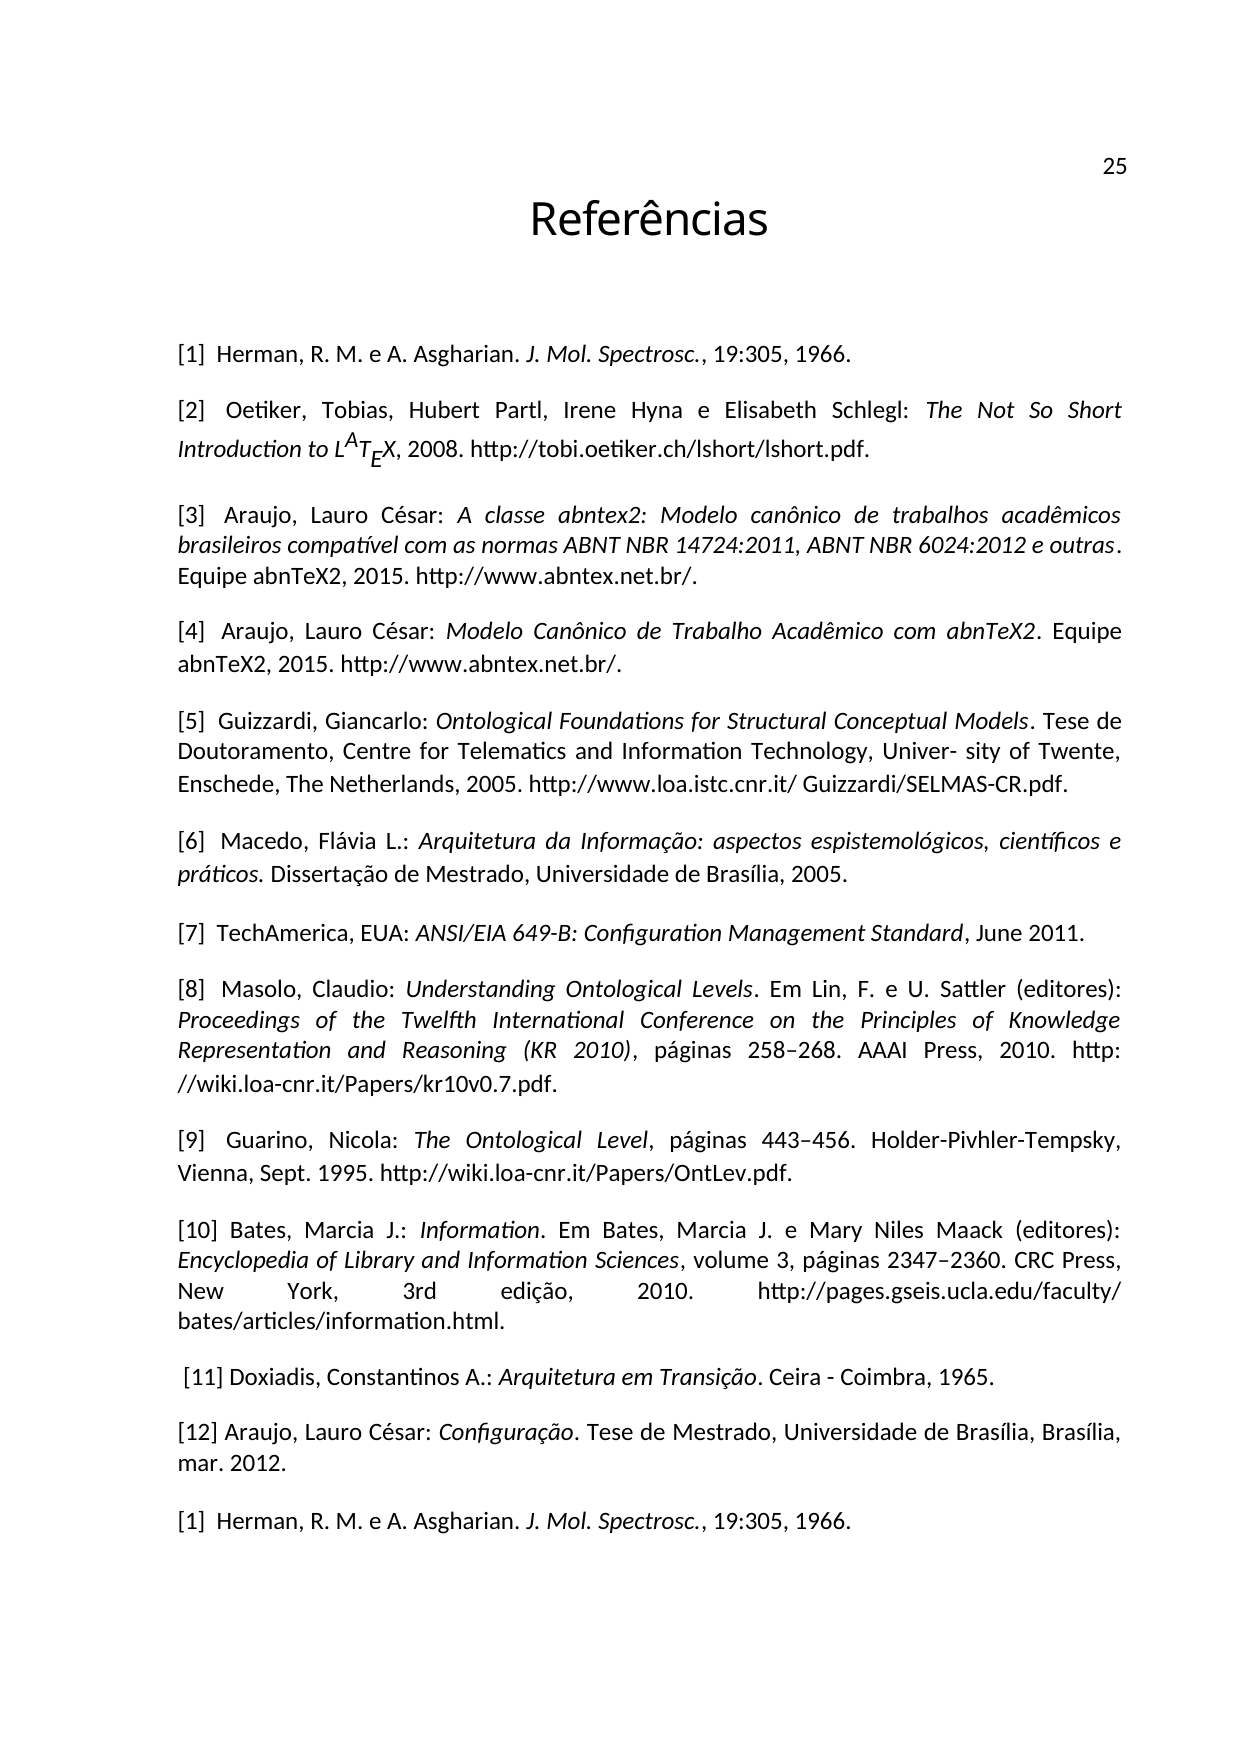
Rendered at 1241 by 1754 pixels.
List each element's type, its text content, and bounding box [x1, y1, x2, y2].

text [10] Bates, Marcia J.: Information. Em Bates, Marcia J. e Mary Niles Maack (editores): Encyclopedia of Library and Information Sciences, volume 3, páginas 2347–2360. CRC Press, New York, 3rd edição, 2010. http://pages.gseis.ucla.edu/faculty/ bates/articles/information.html. [177, 1214, 1122, 1336]
text [1] Herman, R. M. e A. Asgharian. J. Mol. Spectrosc., 19:305, 1966. [177, 1502, 1122, 1537]
text [5] Guizzardi, Giancarlo: Ontological Foundations for Structural Conceptual Models. Tese de Doutoramento, Centre for Telematics and Information Technology, Univer- sity of Twente, Enschede, The Netherlands, 2005. http://www.loa.istc.cnr.it/ Guizzardi/SELMAS-CR.pdf. [177, 705, 1122, 800]
text [7] TechAmerica, EUA: ANSI/EIA 649-B: Configuration Management Standard, June 2011. [177, 914, 1122, 949]
text [4] Araujo, Lauro César: Modelo Canônico de Trabalho Acadêmico com abnTeX2. Equipe abnTeX2, 2015. http://www.abntex.net.br/. [177, 615, 1122, 680]
text [12] Araujo, Lauro César: Configuração. Tese de Mestrado, Universidade de Brasília, Brasília, mar. 2012. [177, 1416, 1122, 1477]
text [8] Masolo, Claudio: Understanding Ontological Levels. Em Lin, F. e U. Sattler (editores): Proceedings of the Twelfth International Conference on the Principles of Knowledge Representation and Reasoning (KR 2010), páginas 258–268. AAAI Press, 2010. http: //wiki.loa-cnr.it/Papers/kr10v0.7.pdf. [177, 974, 1122, 1099]
text [6] Macedo, Flávia L.: Arquitetura da Informação: aspectos espistemológicos, científicos e práticos. Dissertação de Mestrado, Universidade de Brasília, 2005. [177, 825, 1122, 889]
text Referências [177, 187, 1122, 249]
text [3] Araujo, Lauro César: A classe abntex2: Modelo canônico de trabalhos acadêmicos brasileiros compatível com as normas ABNT NBR 14724:2011, ABNT NBR 6024:2012 e outras. Equipe abnTeX2, 2015. http://www.abntex.net.br/. [177, 499, 1122, 590]
text [9] Guarino, Nicola: The Ontological Level, páginas 443–456. Holder-Pivhler-Tempsky, Vienna, Sept. 1995. http://wiki.loa-cnr.it/Papers/OntLev.pdf. [177, 1124, 1122, 1189]
text [2] Oetiker, Tobias, Hubert Partl, Irene Hyna e Elisabeth Schlegl: The Not So Short Introduction to LATEX, 2008. http://tobi.oetiker.ch/lshort/lshort.pdf. [177, 395, 1122, 474]
text [1] Herman, R. M. e A. Asgharian. J. Mol. Spectrosc., 19:305, 1966. [177, 336, 1122, 370]
text [11] Doxiadis, Constantinos A.: Arquitetura em Transição. Ceira - Coimbra, 1965. [177, 1361, 1122, 1391]
